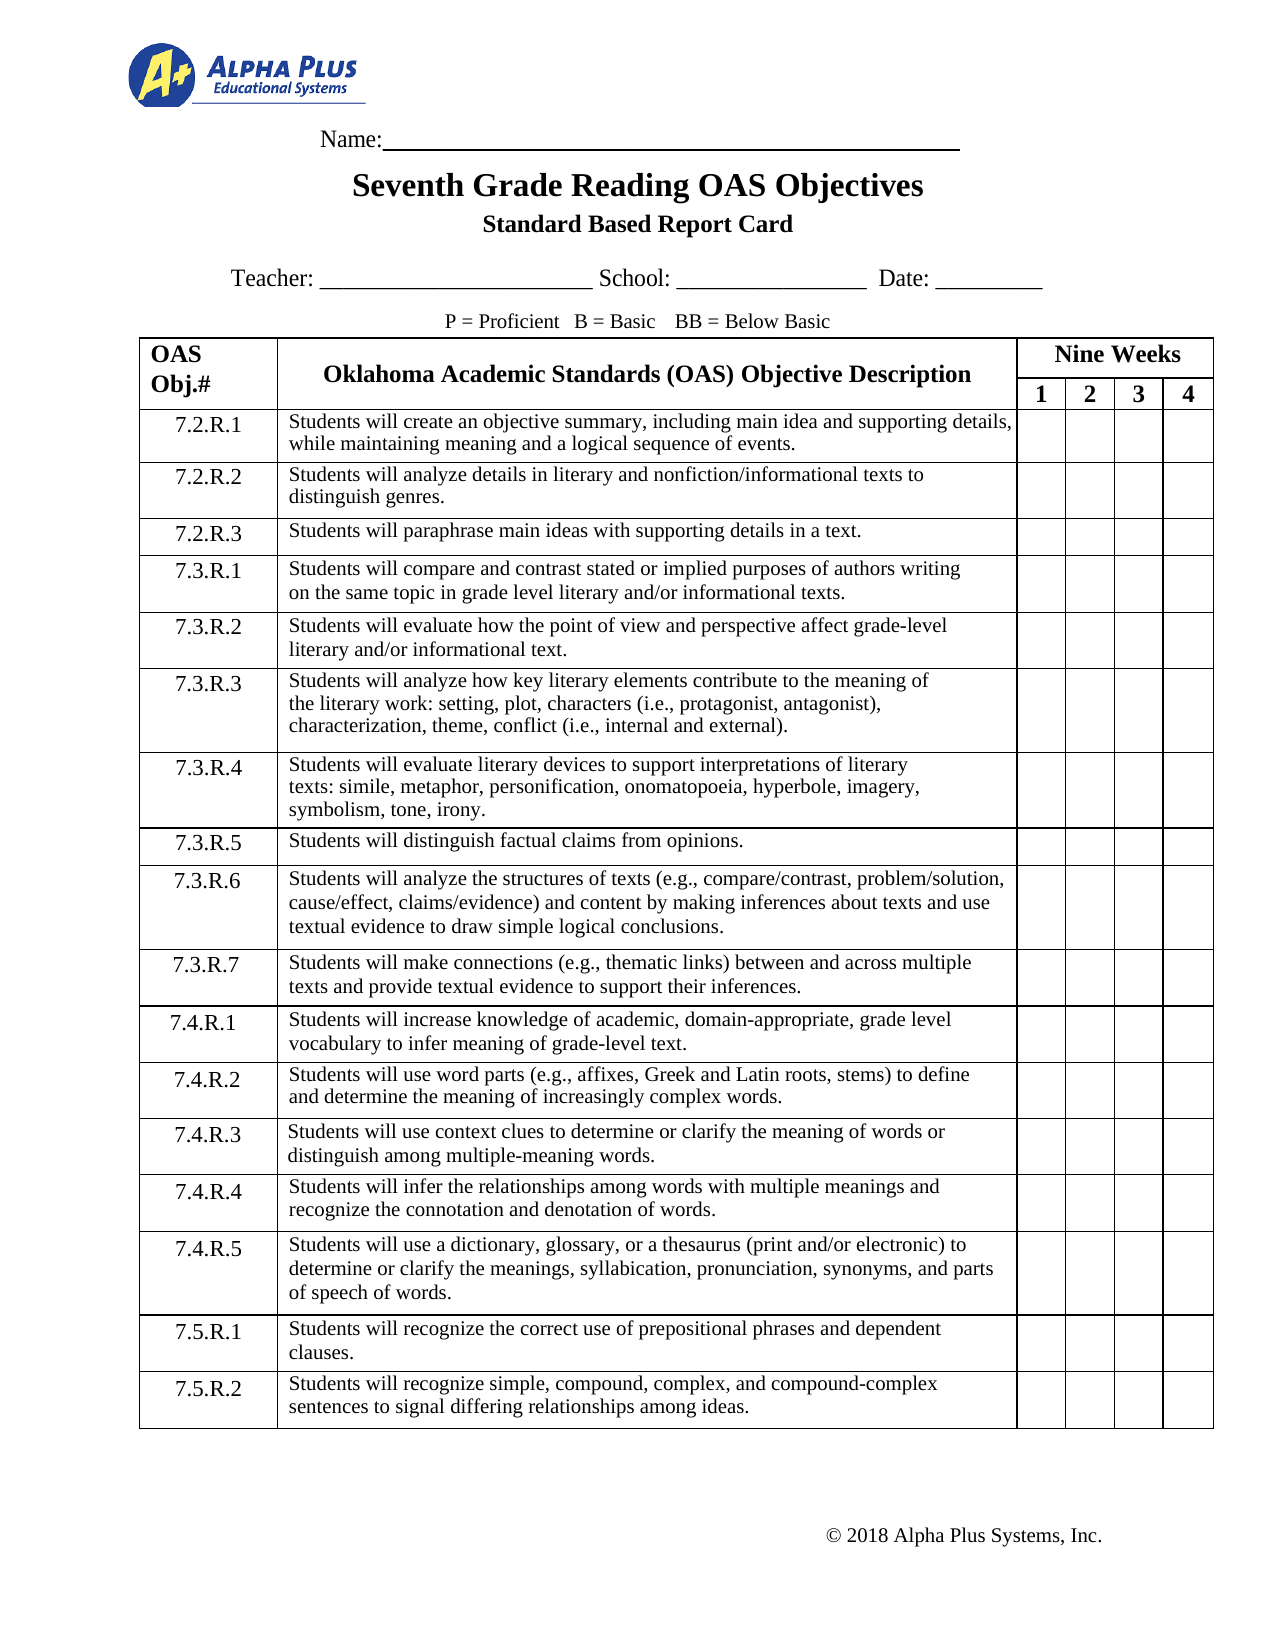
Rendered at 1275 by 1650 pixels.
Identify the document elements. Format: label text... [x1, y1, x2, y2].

table_cell [1018, 1007, 1065, 1062]
table_cell [1018, 613, 1065, 668]
table_cell [1115, 1063, 1162, 1117]
table_cell [1066, 519, 1114, 555]
table_cell 7.3.R.1 [140, 556, 277, 612]
table_cell 1 [1018, 379, 1065, 409]
table_cell Students will evaluate how the point of view and perspective affect grade-level literary and/or informational text. [278, 613, 1016, 668]
table_cell [1164, 1232, 1213, 1314]
table_cell [1164, 866, 1213, 949]
table_cell 7.4.R.1 [140, 1007, 277, 1062]
table_header Nine Weeks [1018, 339, 1213, 377]
table_cell [1115, 1007, 1162, 1062]
table_cell [1018, 519, 1065, 555]
picture [128, 43, 366, 107]
table_cell [1066, 613, 1114, 668]
table_cell [1066, 866, 1114, 949]
text Seventh Grade Reading OAS Objectives [127, 165, 1148, 204]
table_cell Students will compare and contrast stated or implied purposes of authors writing on the same topic in grade level literary and/or informational texts. [278, 556, 1016, 612]
table_cell Students will use context clues to determine or clarify the meaning of words or distinguish among multiple-meaning words. [278, 1119, 1016, 1174]
table_cell 7.5.R.1 [140, 1316, 277, 1371]
table_cell [1164, 1316, 1213, 1371]
table_cell Students will recognize simple, compound, complex, and compound-complex sentences to signal differing relationships among ideas. [278, 1372, 1016, 1427]
table_cell [1018, 1063, 1065, 1117]
table_cell [1066, 410, 1114, 462]
table_cell Students will recognize the correct use of prepositional phrases and dependent clauses. [278, 1316, 1016, 1371]
table_cell [1018, 1316, 1065, 1371]
table_cell [1066, 1175, 1114, 1231]
table_cell 7.2.R.2 [140, 463, 277, 518]
table_cell 7.4.R.4 [140, 1175, 277, 1231]
table_cell 4 [1164, 379, 1213, 409]
table_cell [1164, 1175, 1213, 1231]
table_cell [1115, 410, 1162, 462]
table_cell 7.4.R.5 [140, 1232, 277, 1314]
table_cell [1164, 613, 1213, 668]
table_cell [1115, 463, 1162, 518]
table_cell 7.3.R.4 [140, 753, 277, 827]
text Name:_________________________________________________ [127, 124, 1152, 153]
table_cell [1115, 753, 1162, 827]
table_cell [1066, 669, 1114, 752]
table_cell [1115, 1119, 1162, 1174]
table_cell Students will create an objective summary, including main idea and supporting details, while maintaining meaning and a logical sequence of events. [278, 410, 1016, 462]
table_cell [1066, 1063, 1114, 1117]
table_cell [1115, 519, 1162, 555]
table_cell [1018, 1372, 1065, 1427]
table_cell [1018, 829, 1065, 865]
table_cell 7.3.R.6 [140, 866, 277, 949]
table_cell 7.4.R.2 [140, 1063, 277, 1117]
table_cell [1066, 1007, 1114, 1062]
table_cell [1115, 556, 1162, 612]
table_cell 7.3.R.2 [140, 613, 277, 668]
table_cell [1018, 463, 1065, 518]
table_cell [1164, 410, 1213, 462]
table_cell [1164, 1372, 1213, 1427]
table_cell [1164, 669, 1213, 752]
table_cell [1115, 1316, 1162, 1371]
table_cell Students will analyze the structures of texts (e.g., compare/contrast, problem/solution, cause/effect, claims/evidence) and content by making inferences about texts and use textual evidence to draw simple logical conclusions. [278, 866, 1016, 949]
table_cell 7.3.R.3 [140, 669, 277, 752]
table_cell [1018, 866, 1065, 949]
table_cell [1164, 829, 1213, 865]
table_cell [1018, 950, 1065, 1005]
table_cell [1018, 1119, 1065, 1174]
table_cell [1164, 1063, 1213, 1117]
table_cell [1066, 1372, 1114, 1427]
table_cell [1115, 613, 1162, 668]
table_cell [1115, 829, 1162, 865]
table_cell 7.3.R.5 [140, 829, 277, 865]
table_cell [1066, 1316, 1114, 1371]
table_cell [1066, 1232, 1114, 1314]
table_cell [1115, 866, 1162, 949]
table_cell [1115, 950, 1162, 1005]
table_cell Students will analyze details in literary and nonfiction/informational texts to distinguish genres. [278, 463, 1016, 518]
table_cell [1164, 556, 1213, 612]
table_cell [1018, 1232, 1065, 1314]
table_cell [1066, 829, 1114, 865]
table_cell [1066, 950, 1114, 1005]
table_cell [1164, 753, 1213, 827]
table_cell Students will evaluate literary devices to support interpretations of literary texts: simile, metaphor, personification, onomatopoeia, hyperbole, imagery, symbolism, tone, irony. [278, 753, 1016, 827]
table_cell 7.2.R.1 [140, 410, 277, 462]
table_cell [1018, 753, 1065, 827]
table_cell 7.4.R.3 [140, 1119, 277, 1174]
table_cell 7.5.R.2 [140, 1372, 277, 1427]
text Teacher: _______________________ School: ________________ Date: _________ [137, 263, 1042, 291]
table_cell [1115, 1232, 1162, 1314]
table_cell [1018, 1175, 1065, 1231]
table_cell Students will use word parts (e.g., affixes, Greek and Latin roots, stems) to define and determine the meaning of increasingly complex words. [278, 1063, 1016, 1117]
table_cell 3 [1115, 379, 1162, 409]
table_cell 2 [1066, 379, 1114, 409]
table_cell [1018, 556, 1065, 612]
table_cell [1018, 669, 1065, 752]
table_cell Students will make connections (e.g., thematic links) between and across multiple texts and provide textual evidence to support their inferences. [278, 950, 1016, 1005]
table_cell Students will analyze how key literary elements contribute to the meaning of the literary work: setting, plot, characters (i.e., protagonist, antagonist), characterization, theme, conflict (i.e., internal and external). [278, 669, 1016, 752]
table_cell Students will distinguish factual claims from opinions. [278, 829, 1016, 865]
table_cell [1115, 1372, 1162, 1427]
table_cell Students will infer the relationships among words with multiple meanings and recognize the connotation and denotation of words. [278, 1175, 1016, 1231]
table_cell Students will increase knowledge of academic, domain-appropriate, grade level vocabulary to infer meaning of grade-level text. [278, 1007, 1016, 1062]
table_header Oklahoma Academic Standards (OAS) Objective Description [278, 339, 1016, 409]
table_cell [1066, 463, 1114, 518]
table_cell [1164, 519, 1213, 555]
table_cell [1164, 1119, 1213, 1174]
text P = Proficient B = Basic BB = Below Basic [127, 308, 1147, 334]
table_header OAS Obj.# [140, 339, 277, 409]
table_cell 7.2.R.3 [140, 519, 277, 555]
table_cell [1066, 556, 1114, 612]
text Standard Based Report Card [127, 209, 1148, 238]
table_cell Students will use a dictionary, glossary, or a thesaurus (print and/or electronic) to determine or clarify the meanings, syllabication, pronunciation, synonyms, and parts of speech of words. [278, 1232, 1016, 1314]
table_cell Students will paraphrase main ideas with supporting details in a text. [278, 519, 1016, 555]
table_cell [1018, 410, 1065, 462]
table_cell 7.3.R.7 [140, 950, 277, 1005]
table_cell [1066, 1119, 1114, 1174]
table_cell [1115, 1175, 1162, 1231]
table_cell [1164, 1007, 1213, 1062]
table_cell [1164, 950, 1213, 1005]
table_cell [1066, 753, 1114, 827]
table_cell [1115, 669, 1162, 752]
table_cell [1164, 463, 1213, 518]
